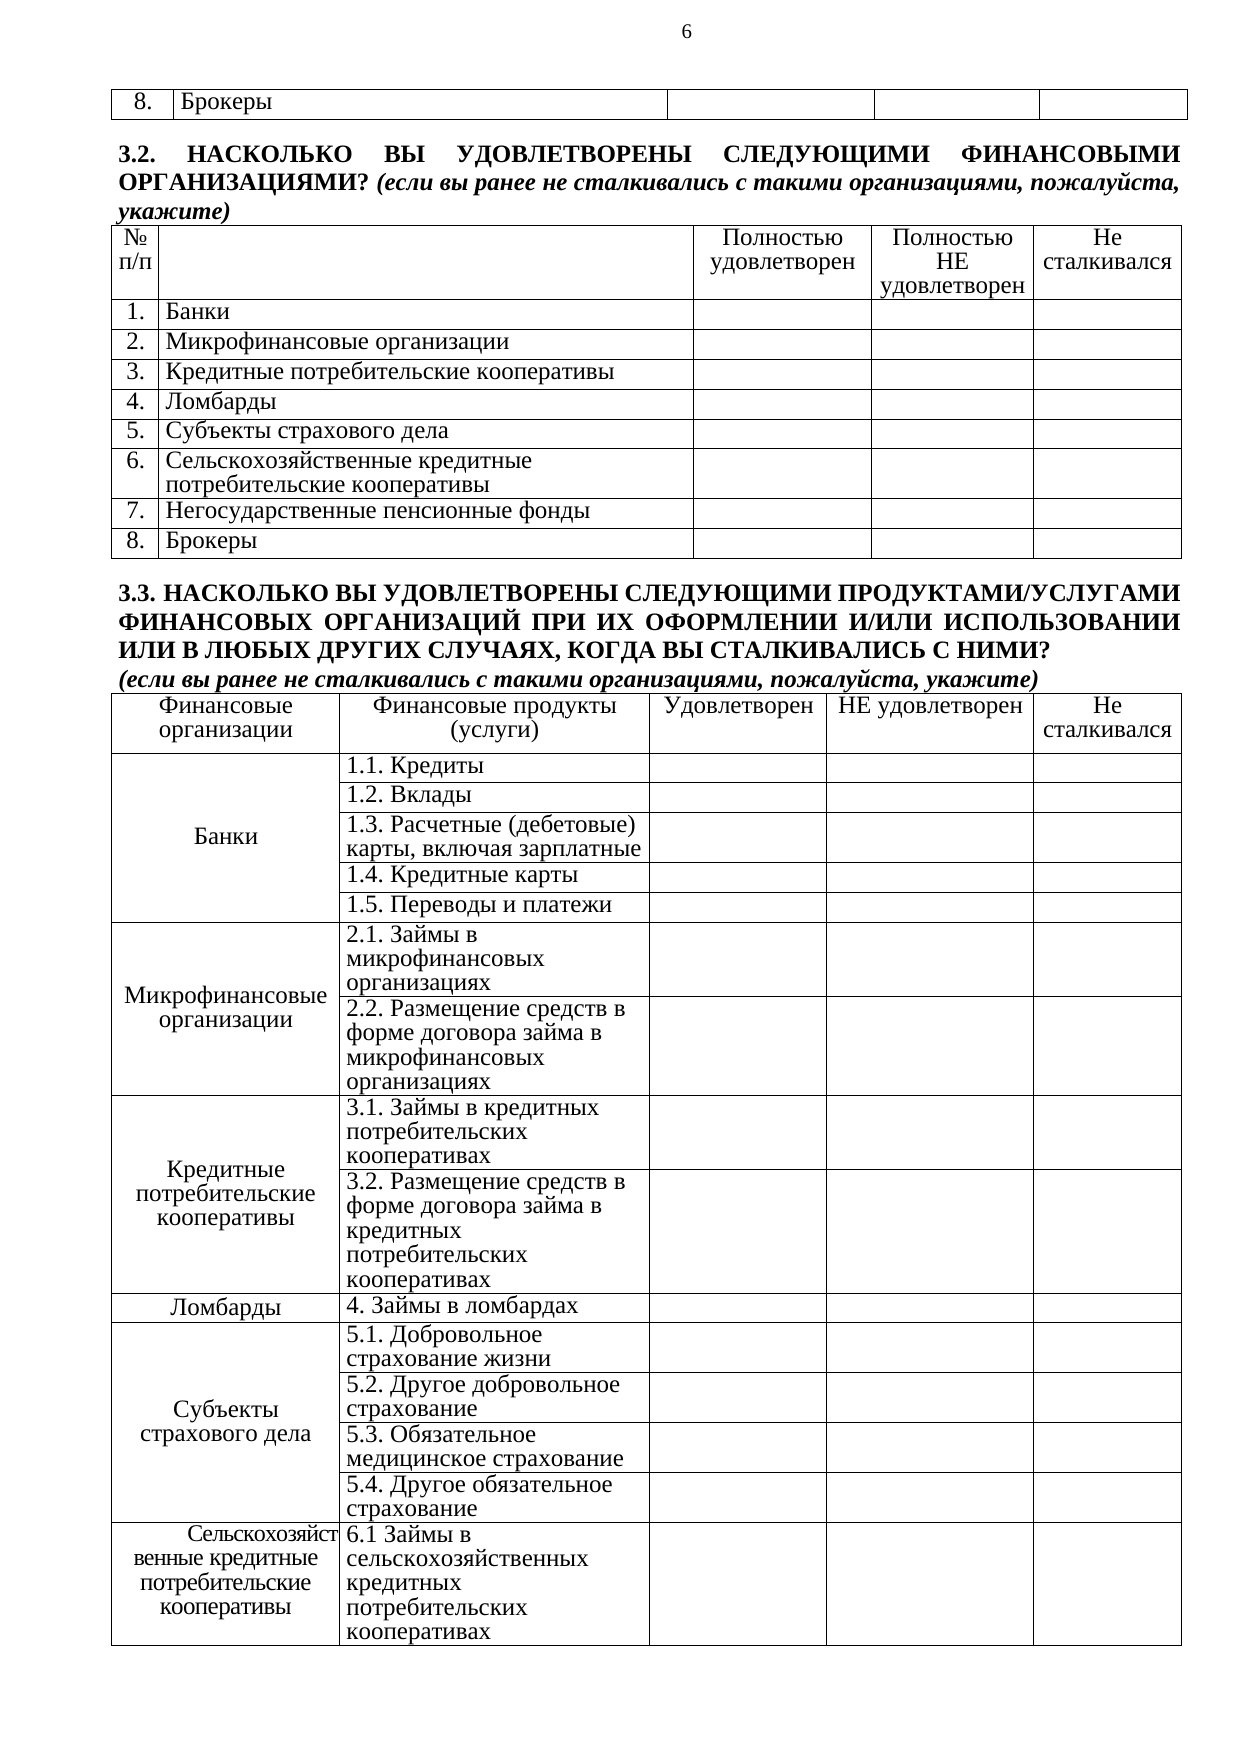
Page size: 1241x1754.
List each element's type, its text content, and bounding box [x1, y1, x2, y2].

table_cell [827, 1523, 1033, 1645]
table_cell 6.1 Займы в сельскохозяйственных кредитных потребительских кооперативах [340, 1523, 649, 1645]
table_cell [650, 1170, 826, 1292]
text 3.3. НАСКОЛЬКО ВЫ УДОВЛЕТВОРЕНЫ СЛЕДУЮЩИМИ ПРОДУКТАМИ/УСЛУГАМИ ФИНАНСОВЫХ ОРГАНИЗАЦИЙ ПРИ ИХ ОФОРМЛЕНИИ И/ИЛИ ИСПОЛЬЗОВАНИИ ИЛИ В ЛЮБЫХ ДРУГИХ СЛУЧАЯХ, КОГДА ВЫ СТАЛКИВАЛИСЬ С НИМИ? [118, 578, 1181, 664]
table_cell [650, 923, 826, 996]
table_cell 1.3. Расчетные (дебетовые) карты, включая зарплатные [340, 813, 649, 862]
table_cell [827, 863, 1033, 892]
table_cell [827, 1423, 1033, 1472]
table_cell 1. [112, 300, 158, 329]
table_cell [1034, 449, 1181, 498]
table_cell [872, 300, 1033, 329]
table_cell 2.2. Размещение средств в форме договора займа в микрофинансовых организациях [340, 997, 649, 1095]
table_cell [1034, 783, 1181, 812]
table_cell [650, 1423, 826, 1472]
table_cell [650, 863, 826, 892]
table_cell [875, 90, 1039, 118]
table_cell [694, 449, 871, 498]
table_header Финансовые организации [112, 694, 339, 752]
table_cell [827, 923, 1033, 996]
table_cell [872, 449, 1033, 498]
table_cell [650, 1323, 826, 1372]
table_cell 3.2. Размещение средств в форме договора займа в кредитных потребительских кооперативах [340, 1170, 649, 1292]
table_cell [1034, 923, 1181, 996]
table_cell 1.4. Кредитные карты [340, 863, 649, 892]
table_cell [1034, 1323, 1181, 1372]
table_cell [112, 1523, 339, 1645]
table_cell Ломбарды [112, 1294, 339, 1322]
table_cell [1034, 1523, 1181, 1645]
table_cell [827, 813, 1033, 862]
table_cell Субъекты страхового дела [159, 420, 693, 448]
table_cell [650, 997, 826, 1095]
table_cell [694, 499, 871, 528]
table_cell [827, 1170, 1033, 1292]
table_cell 8. [112, 90, 173, 118]
table_cell 4. Займы в ломбардах [340, 1294, 649, 1322]
table_cell [1034, 420, 1181, 448]
table_cell 6. [112, 449, 158, 498]
table_cell [827, 997, 1033, 1095]
table_cell [872, 529, 1033, 558]
table_cell [650, 1096, 826, 1169]
text 3.2. НАСКОЛЬКО ВЫ УДОВЛЕТВОРЕНЫ СЛЕДУЮЩИМИ ФИНАНСОВЫМИ ОРГАНИЗАЦИЯМИ? (если вы ранее не сталкивались с такими организациями, пожалуйста, укажите) [118, 139, 1181, 225]
table_cell 1.5. Переводы и платежи [340, 893, 649, 922]
table_cell [650, 1473, 826, 1522]
table_cell [827, 1473, 1033, 1522]
table_cell [1034, 754, 1181, 782]
table_cell Микрофинансовые организации [159, 330, 693, 359]
table_cell [694, 420, 871, 448]
table_cell [1034, 1170, 1181, 1292]
table_cell [827, 1323, 1033, 1372]
table_cell [650, 754, 826, 782]
table_cell 4. [112, 390, 158, 418]
table_cell [872, 330, 1033, 359]
table_cell [827, 754, 1033, 782]
table_cell [872, 390, 1033, 418]
table_cell Микрофинансовые организации [112, 923, 339, 1095]
table_header Удовлетворен [650, 694, 826, 752]
table_cell [1034, 499, 1181, 528]
table_cell Кредитные потребительские кооперативы [159, 360, 693, 389]
table_cell [1040, 90, 1187, 118]
table_cell [694, 360, 871, 389]
table_cell Брокеры [174, 90, 667, 118]
table_cell [694, 390, 871, 418]
table_cell [1034, 300, 1181, 329]
table_header НЕ удовлетворен [827, 694, 1033, 752]
table_cell 1.2. Вклады [340, 783, 649, 812]
table_cell [668, 90, 874, 118]
table_header Не сталкивался [1034, 694, 1181, 752]
table_cell Банки [112, 754, 339, 922]
table_cell [827, 1096, 1033, 1169]
table_cell 5.1. Добровольное страхование жизни [340, 1323, 649, 1372]
table_cell [827, 1294, 1033, 1322]
table_cell [1034, 813, 1181, 862]
table_header Не сталкивался [1034, 226, 1181, 299]
table_cell 3.1. Займы в кредитных потребительских кооперативах [340, 1096, 649, 1169]
table_cell 7. [112, 499, 158, 528]
table_cell [1034, 863, 1181, 892]
table_cell [1034, 1373, 1181, 1422]
table_cell 5. [112, 420, 158, 448]
table_cell Брокеры [159, 529, 693, 558]
table_header Финансовые продукты (услуги) [340, 694, 649, 752]
table_cell 2.1. Займы в микрофинансовых организациях [340, 923, 649, 996]
table_cell [1034, 360, 1181, 389]
table_cell Ломбарды [159, 390, 693, 418]
table_cell Сельскохозяйственные кредитные потребительские кооперативы [159, 449, 693, 498]
table_cell [1034, 893, 1181, 922]
table_header Полностью удовлетворен [694, 226, 871, 299]
table_cell [1034, 1096, 1181, 1169]
table_cell Банки [159, 300, 693, 329]
table_cell [1034, 390, 1181, 418]
table_cell [827, 1373, 1033, 1422]
table_cell [827, 783, 1033, 812]
table_cell [872, 499, 1033, 528]
table_header [159, 226, 693, 299]
table_cell Субъекты страхового дела [112, 1323, 339, 1522]
table_cell [1034, 997, 1181, 1095]
table_cell [650, 1294, 826, 1322]
table_cell 1.1. Кредиты [340, 754, 649, 782]
table_cell [650, 783, 826, 812]
table_cell 3. [112, 360, 158, 389]
table_header Полностью НЕ удовлетворен [872, 226, 1033, 299]
table_cell [1034, 1423, 1181, 1472]
table_cell [1034, 330, 1181, 359]
table_cell [694, 300, 871, 329]
table_cell 2. [112, 330, 158, 359]
table_cell [650, 813, 826, 862]
table_cell [694, 330, 871, 359]
table_cell [872, 420, 1033, 448]
table_cell [650, 1523, 826, 1645]
table_cell [650, 893, 826, 922]
table_header № п/п [112, 226, 158, 299]
table_cell [1034, 1473, 1181, 1522]
table_cell [872, 360, 1033, 389]
table_cell [694, 529, 871, 558]
text (если вы ранее не сталкивались с такими организациями, пожалуйста, укажите) [118, 664, 1181, 693]
table_cell 5.4. Другое обязательное страхование [340, 1473, 649, 1522]
table_cell Негосударственные пенсионные фонды [159, 499, 693, 528]
table_cell 8. [112, 529, 158, 558]
table_cell 5.3. Обязательное медицинское страхование [340, 1423, 649, 1472]
table_cell Кредитные потребительские кооперативы [112, 1096, 339, 1292]
table_cell [1034, 529, 1181, 558]
table_cell [827, 893, 1033, 922]
table_cell [1034, 1294, 1181, 1322]
table_cell 5.2. Другое добровольное страхование [340, 1373, 649, 1422]
table_cell [650, 1373, 826, 1422]
